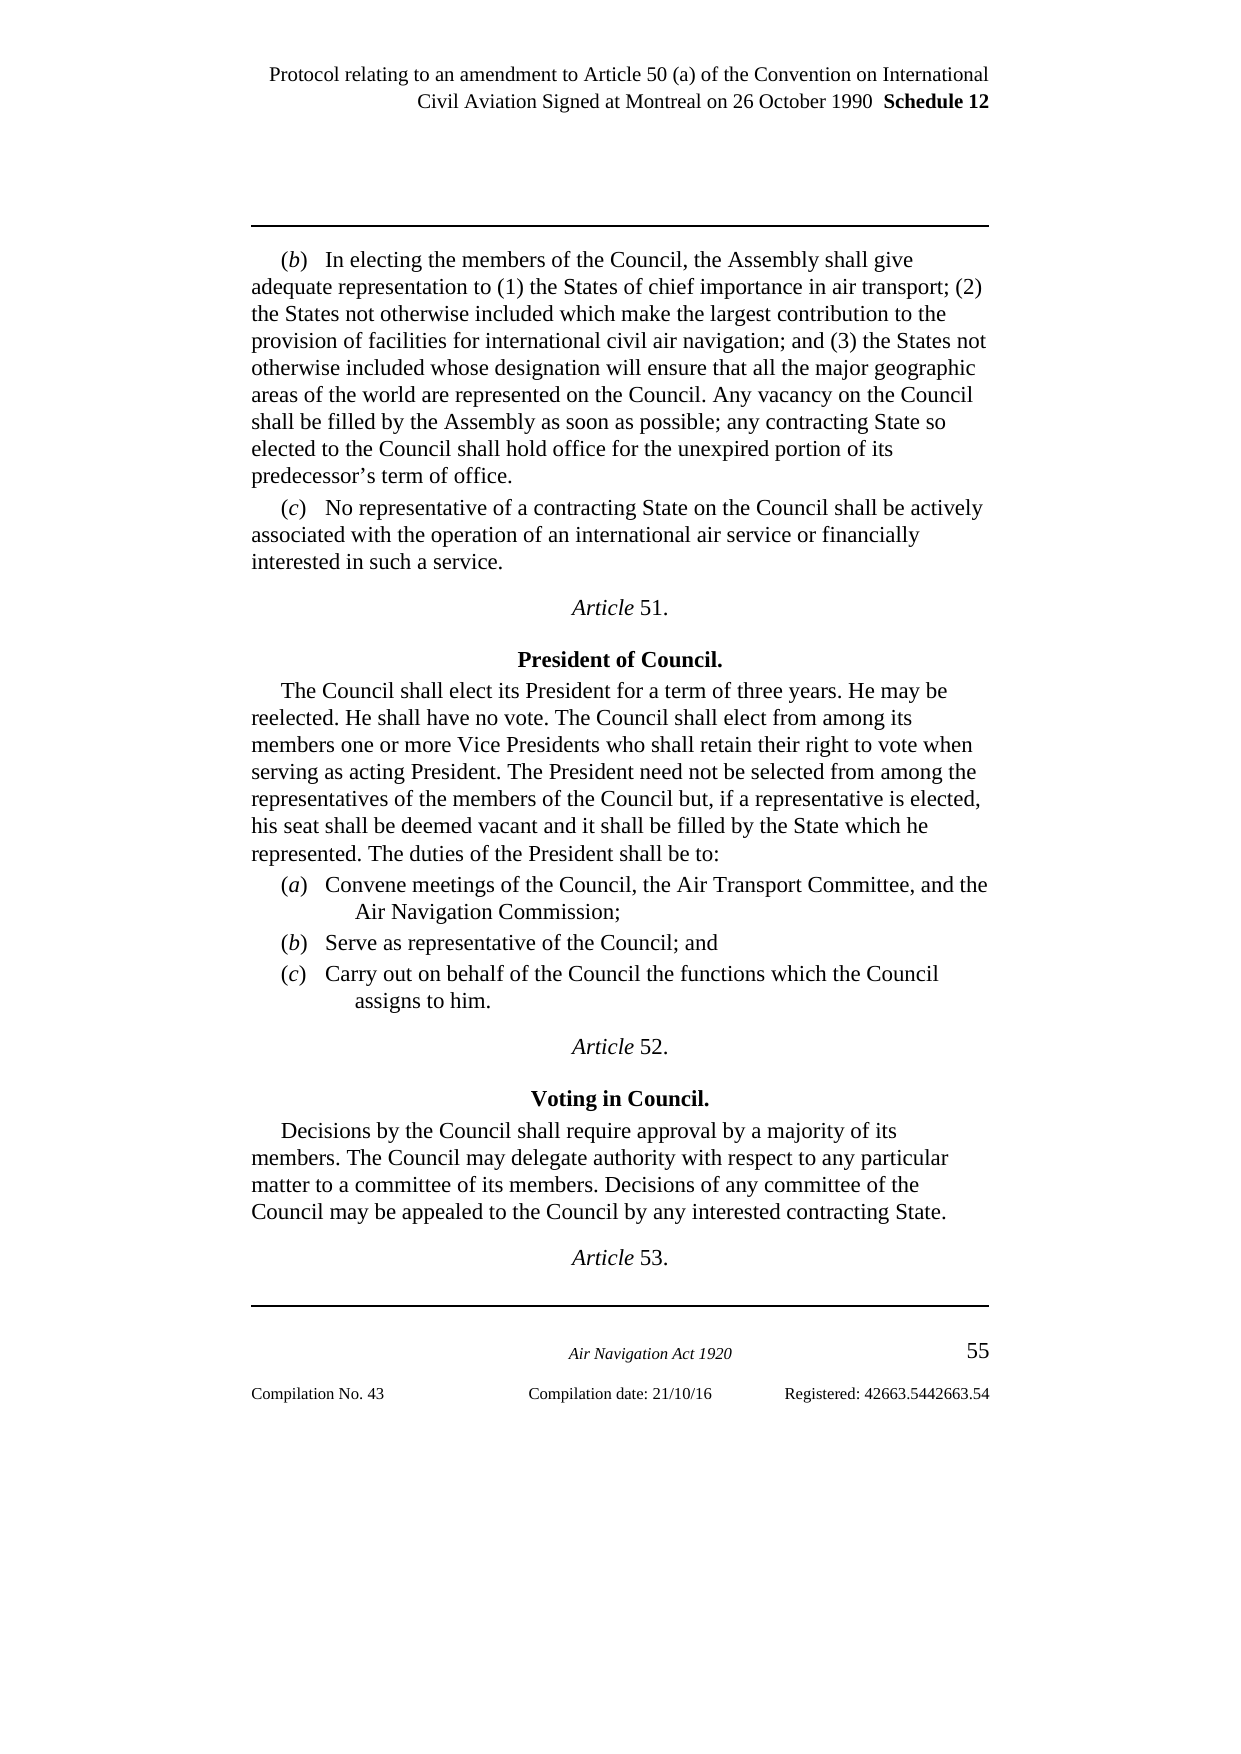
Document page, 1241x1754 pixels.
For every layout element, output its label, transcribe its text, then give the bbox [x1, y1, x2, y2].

text (b) In electing the members of the Council, the Assembly shall give adequate representation to (1) the States of chief importance in air transport; (2) the States not otherwise included which make the largest contribution to the provision of facilities for international civil air navigation; and (3) the States not otherwise included whose designation will ensure that all the major geographic areas of the world are represented on the Council. Any vacancy on the Council shall be filled by the Assembly as soon as possible; any contracting State so elected to the Council shall hold office for the unexpired portion of its predecessor’s term of office. [251, 245, 989, 489]
text Voting in Council. [251, 1085, 989, 1112]
text (a) Convene meetings of the Council, the Air Transport Committee, and the Air Navigation Commission; [281, 870, 989, 924]
text President of Council. [251, 645, 989, 672]
text Decisions by the Council shall require approval by a majority of its members. The Council may delegate authority with respect to any particular matter to a committee of its members. Decisions of any committee of the Council may be appealed to the Council by any interested contracting State. [251, 1116, 989, 1224]
text (c) Carry out on behalf of the Council the functions which the Council assigns to him. [281, 960, 989, 1014]
text Article 52. [251, 1033, 989, 1060]
text Article 53. [251, 1243, 989, 1270]
text Article 51. [251, 593, 989, 620]
text The Council shall elect its President for a term of three years. He may be reelected. He shall have no vote. The Council shall elect from among its members one or more Vice Presidents who shall retain their right to vote when serving as acting President. The President need not be selected from among the representatives of the members of the Council but, if a representative is elected, his seat shall be deemed vacant and it shall be filled by the State which he represented. The duties of the President shall be to: [251, 676, 989, 866]
text (c) No representative of a contracting State on the Council shall be actively associated with the operation of an international air service or financially interested in such a service. [251, 493, 989, 574]
text (b) Serve as representative of the Council; and [281, 928, 989, 956]
